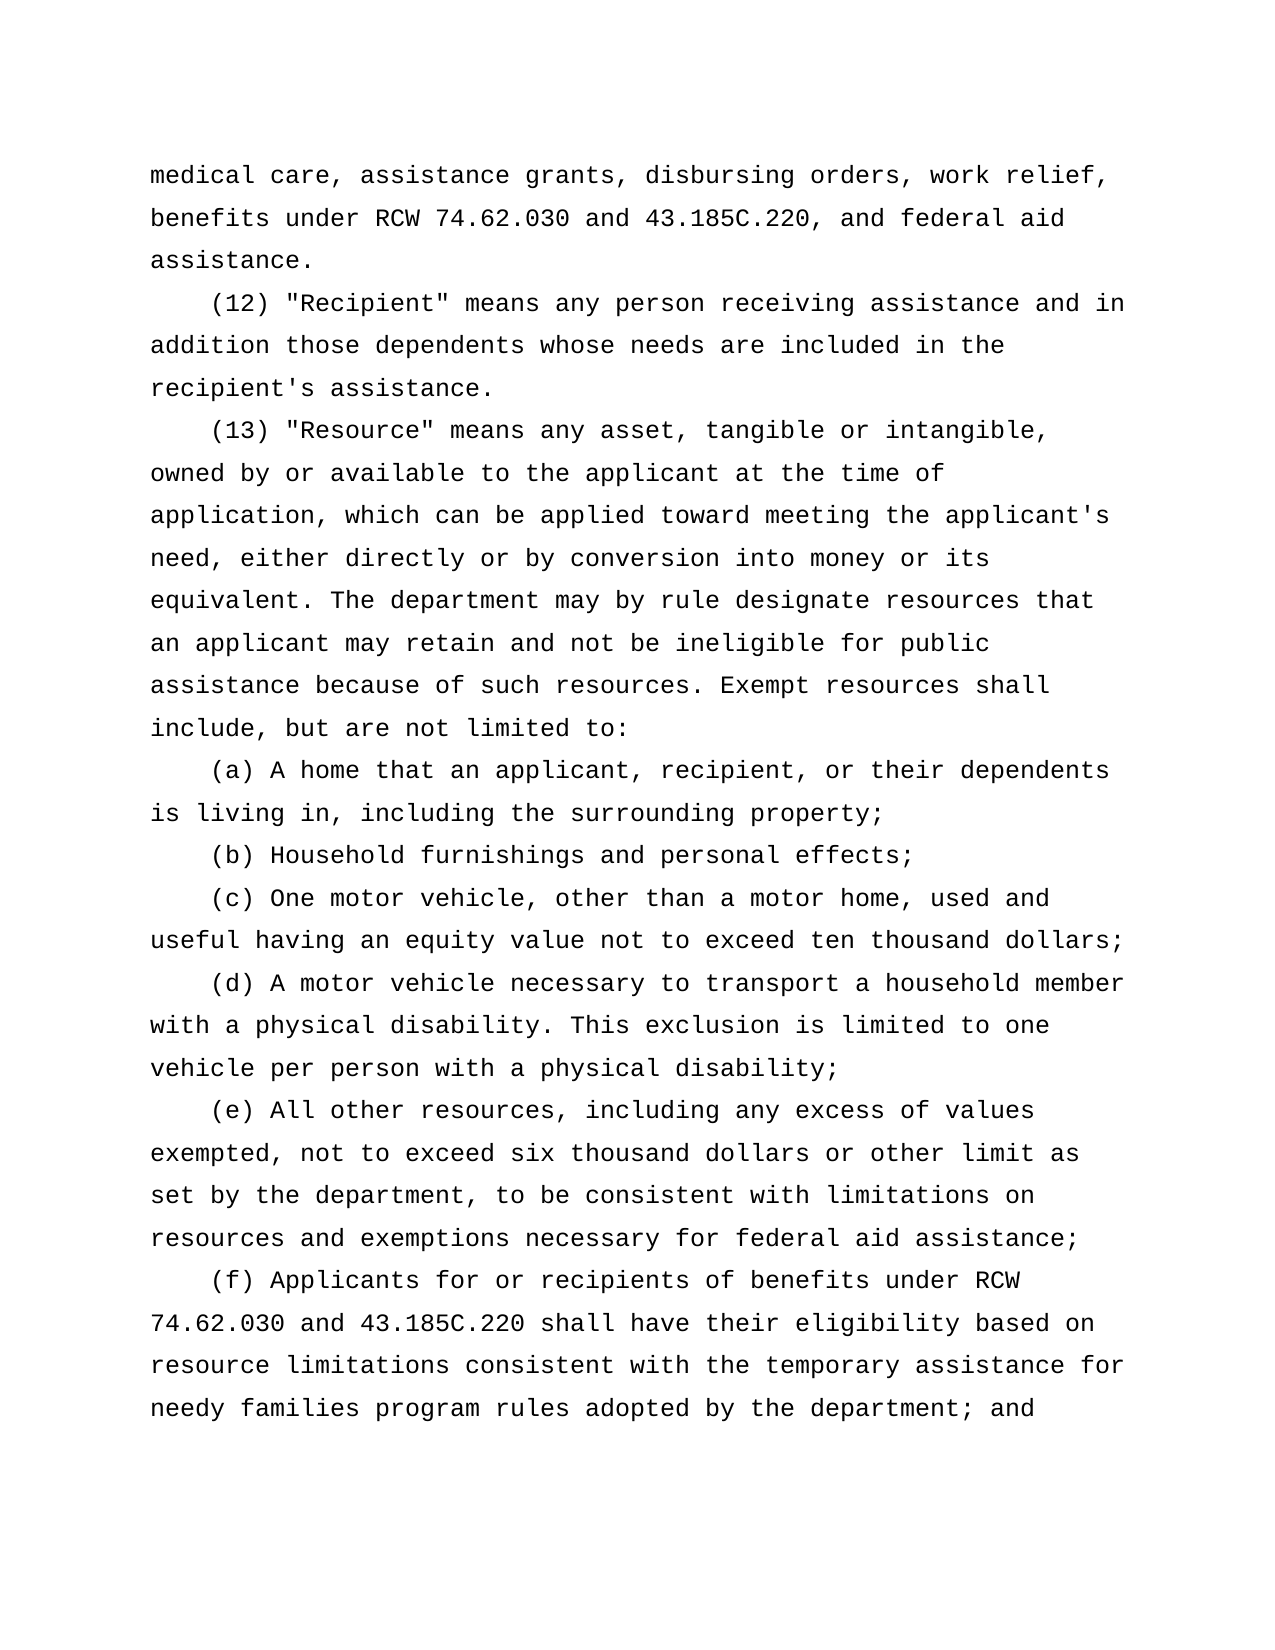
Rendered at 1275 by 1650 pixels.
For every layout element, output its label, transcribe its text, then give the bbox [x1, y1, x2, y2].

text (c) One motor vehicle, other than a motor home, used and useful having an equity value not to exceed ten thousand dollars; [150, 872, 1125, 957]
text (f) Applicants for or recipients of benefits under RCW 74.62.030 and 43.185C.220 shall have their eligibility based on resource limitations consistent with the temporary assistance for needy families program rules adopted by the department; and [150, 1255, 1125, 1425]
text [150, 150, 1125, 277]
text (e) All other resources, including any excess of values exempted, not to exceed six thousand dollars or other limit as set by the department, to be consistent with limitations on resources and exemptions necessary for federal aid assistance; [150, 1085, 1125, 1255]
text (13) "Resource" means any asset, tangible or intangible, owned by or available to the applicant at the time of application, which can be applied toward meeting the applicant's need, either directly or by conversion into money or its equivalent. The department may by rule designate resources that an applicant may retain and not be ineligible for public assistance because of such resources. Exempt resources shall include, but are not limited to: [150, 405, 1125, 745]
text (a) A home that an applicant, recipient, or their dependents is living in, including the surrounding property; [150, 745, 1125, 830]
text (d) A motor vehicle necessary to transport a household member with a physical disability. This exclusion is limited to one vehicle per person with a physical disability; [150, 957, 1125, 1085]
text (b) Household furnishings and personal effects; [150, 830, 1125, 872]
text (12) "Recipient" means any person receiving assistance and in addition those dependents whose needs are included in the recipient's assistance. [150, 277, 1125, 405]
